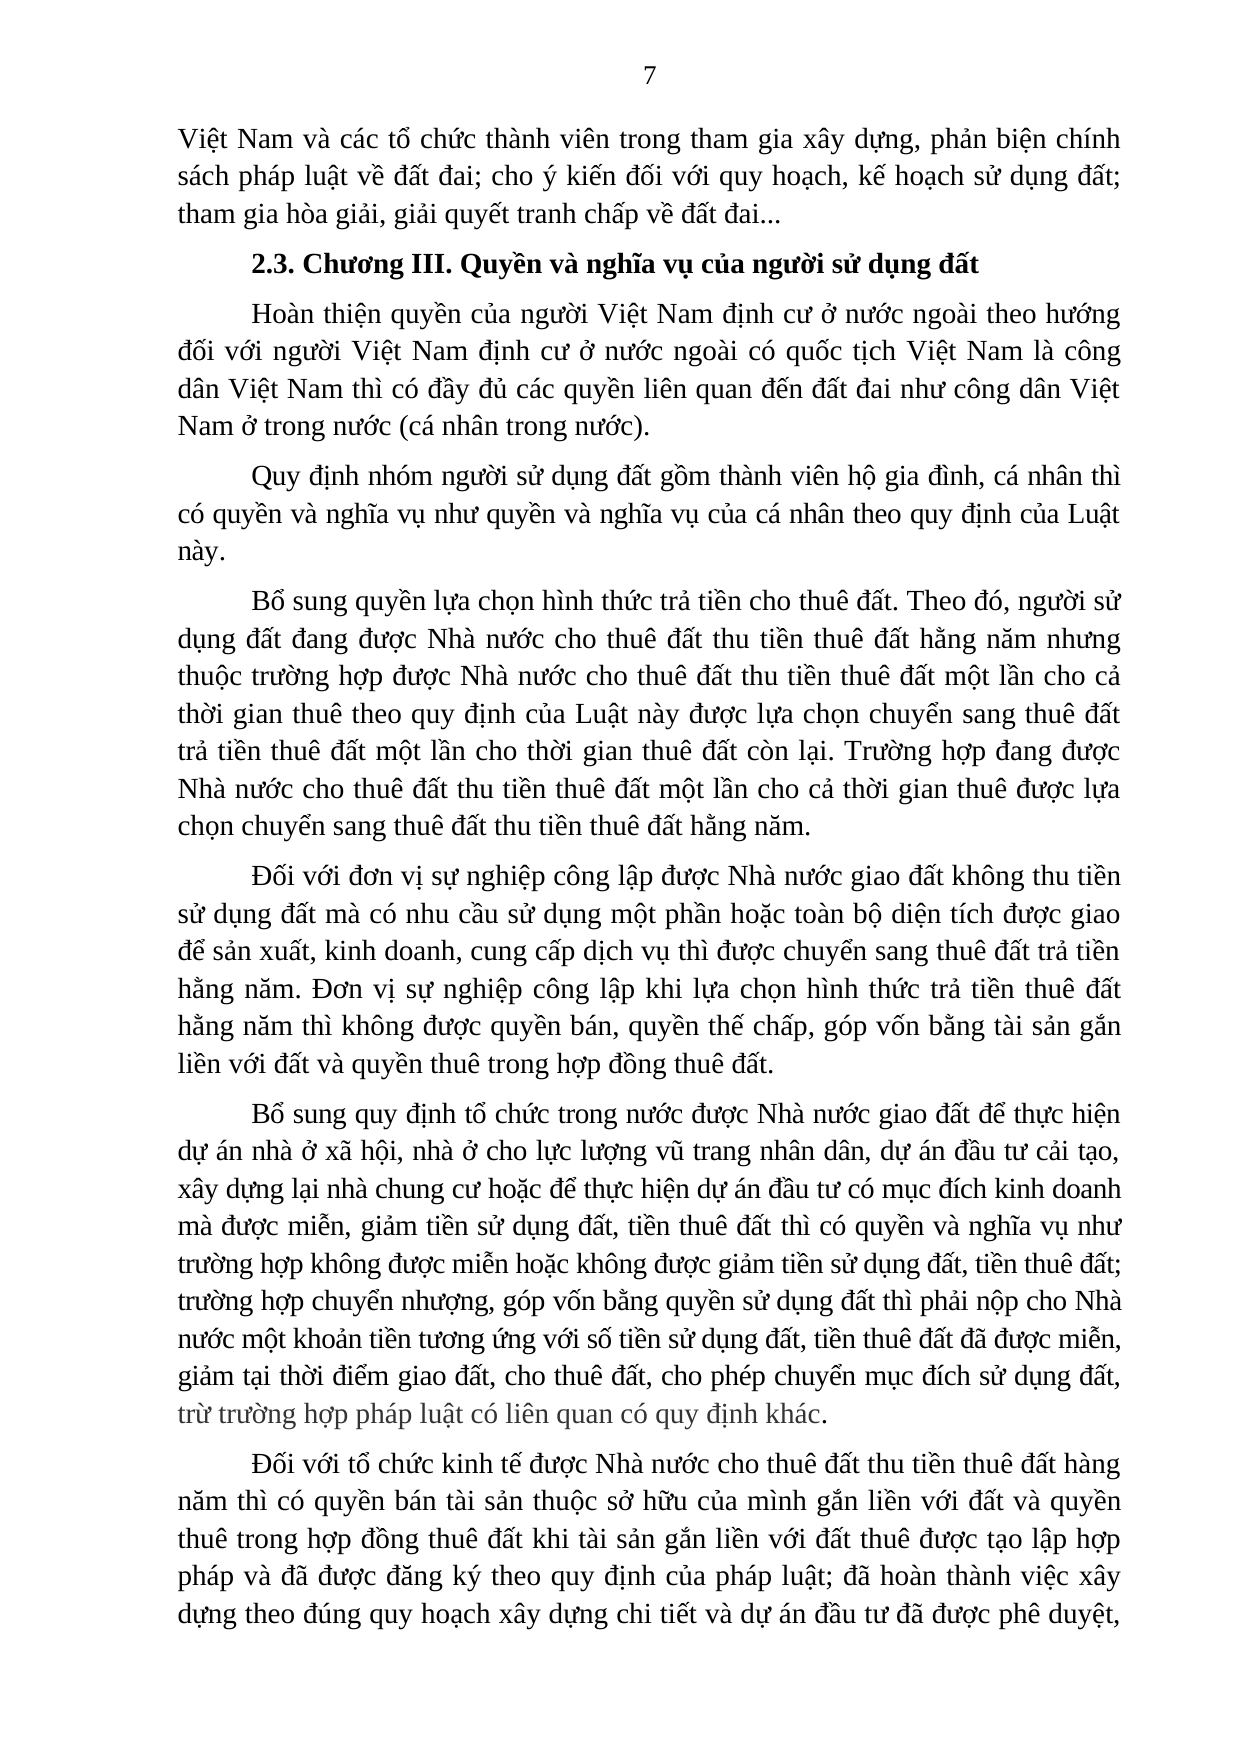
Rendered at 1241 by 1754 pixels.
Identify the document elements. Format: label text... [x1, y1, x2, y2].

text Đối với đơn vị sự nghiệp công lập được Nhà nước giao đất không thu tiền sử dụng đất mà có nhu cầu sử dụng một phần hoặc toàn bộ diện tích được giao để sản xuất, kinh doanh, cung cấp dịch vụ thì được chuyển sang thuê đất trả tiền hằng năm. Đơn vị sự nghiệp công lập khi lựa chọn hình thức trả tiền thuê đất hằng năm thì không được quyền bán, quyền thế chấp, góp vốn bằng tài sản gắn liền với đất và quyền thuê trong hợp đồng thuê đất. [177, 856, 1122, 1081]
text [177, 118, 1122, 231]
text Hoàn thiện quyền của người Việt Nam định cư ở nước ngoài theo hướng đối với người Việt Nam định cư ở nước ngoài có quốc tịch Việt Nam là công dân Việt Nam thì có đầy đủ các quyền liên quan đến đất đai như công dân Việt Nam ở trong nước (cá nhân trong nước). [177, 293, 1122, 443]
text Quy định nhóm người sử dụng đất gồm thành viên hộ gia đình, cá nhân thì có quyền và nghĩa vụ như quyền và nghĩa vụ của cá nhân theo quy định của Luật này. [177, 456, 1122, 568]
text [177, 1443, 1122, 1631]
text 2.3. Chương III. Quyền và nghĩa vụ của người sử dụng đất [177, 243, 1122, 281]
text Bổ sung quyền lựa chọn hình thức trả tiền cho thuê đất. Theo đó, người sử dụng đất đang được Nhà nước cho thuê đất thu tiền thuê đất hằng năm nhưng thuộc trường hợp được Nhà nước cho thuê đất thu tiền thuê đất một lần cho cả thời gian thuê theo quy định của Luật này được lựa chọn chuyển sang thuê đất trả tiền thuê đất một lần cho thời gian thuê đất còn lại. Trường hợp đang được Nhà nước cho thuê đất thu tiền thuê đất một lần cho cả thời gian thuê được lựa chọn chuyển sang thuê đất thu tiền thuê đất hằng năm. [177, 581, 1122, 843]
text Bổ sung quy định tổ chức trong nước được Nhà nước giao đất để thực hiện dự án nhà ở xã hội, nhà ở cho lực lượng vũ trang nhân dân, dự án đầu tư cải tạo, xây dựng lại nhà chung cư hoặc để thực hiện dự án đầu tư có mục đích kinh doanh mà được miễn, giảm tiền sử dụng đất, tiền thuê đất thì có quyền và nghĩa vụ như trường hợp không được miễn hoặc không được giảm tiền sử dụng đất, tiền thuê đất; trường hợp chuyển nhượng, góp vốn bằng quyền sử dụng đất thì phải nộp cho Nhà nước một khoản tiền tương ứng với số tiền sử dụng đất, tiền thuê đất đã được miễn, giảm tại thời điểm giao đất, cho thuê đất, cho phép chuyển mục đích sử dụng đất, trừ trường hợp pháp luật có liên quan có quy định khác. [177, 1093, 1122, 1431]
